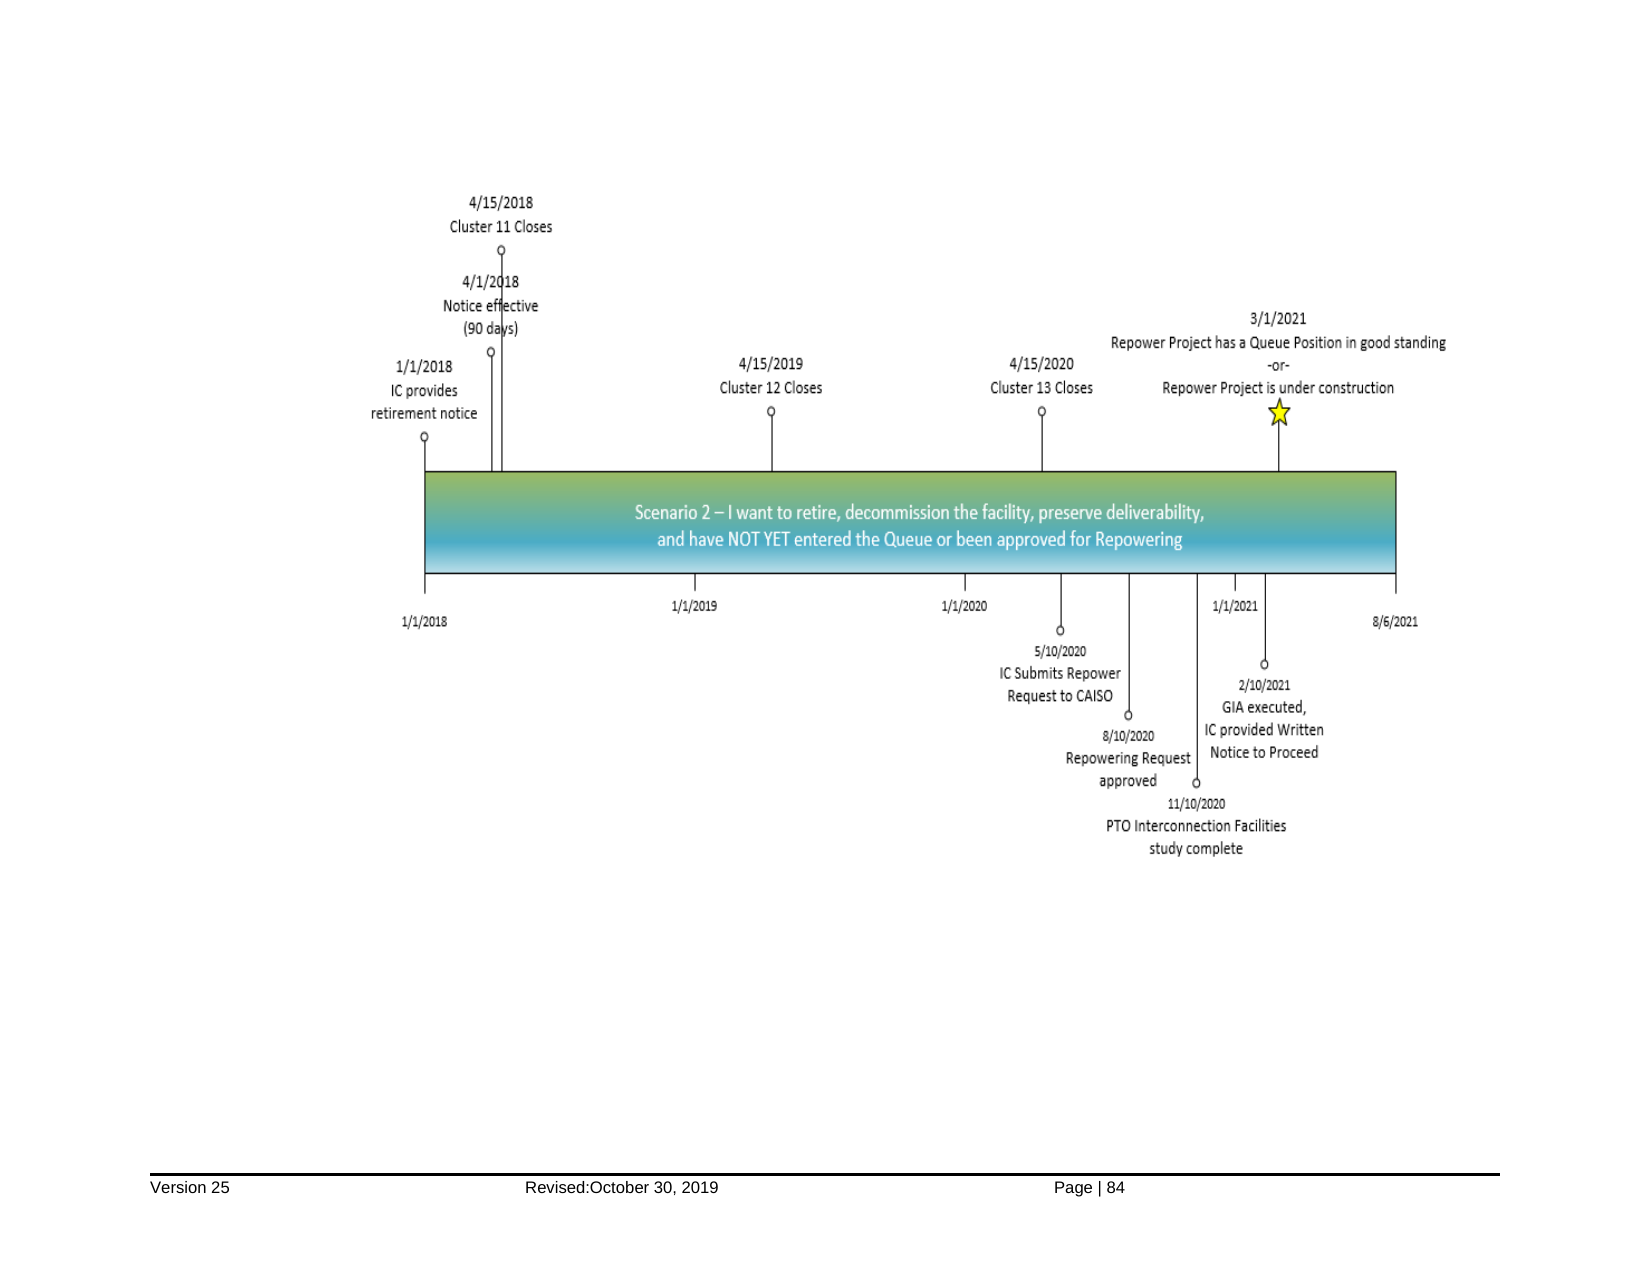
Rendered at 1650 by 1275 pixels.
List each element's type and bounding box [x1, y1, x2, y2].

picture [84, 150, 1468, 864]
